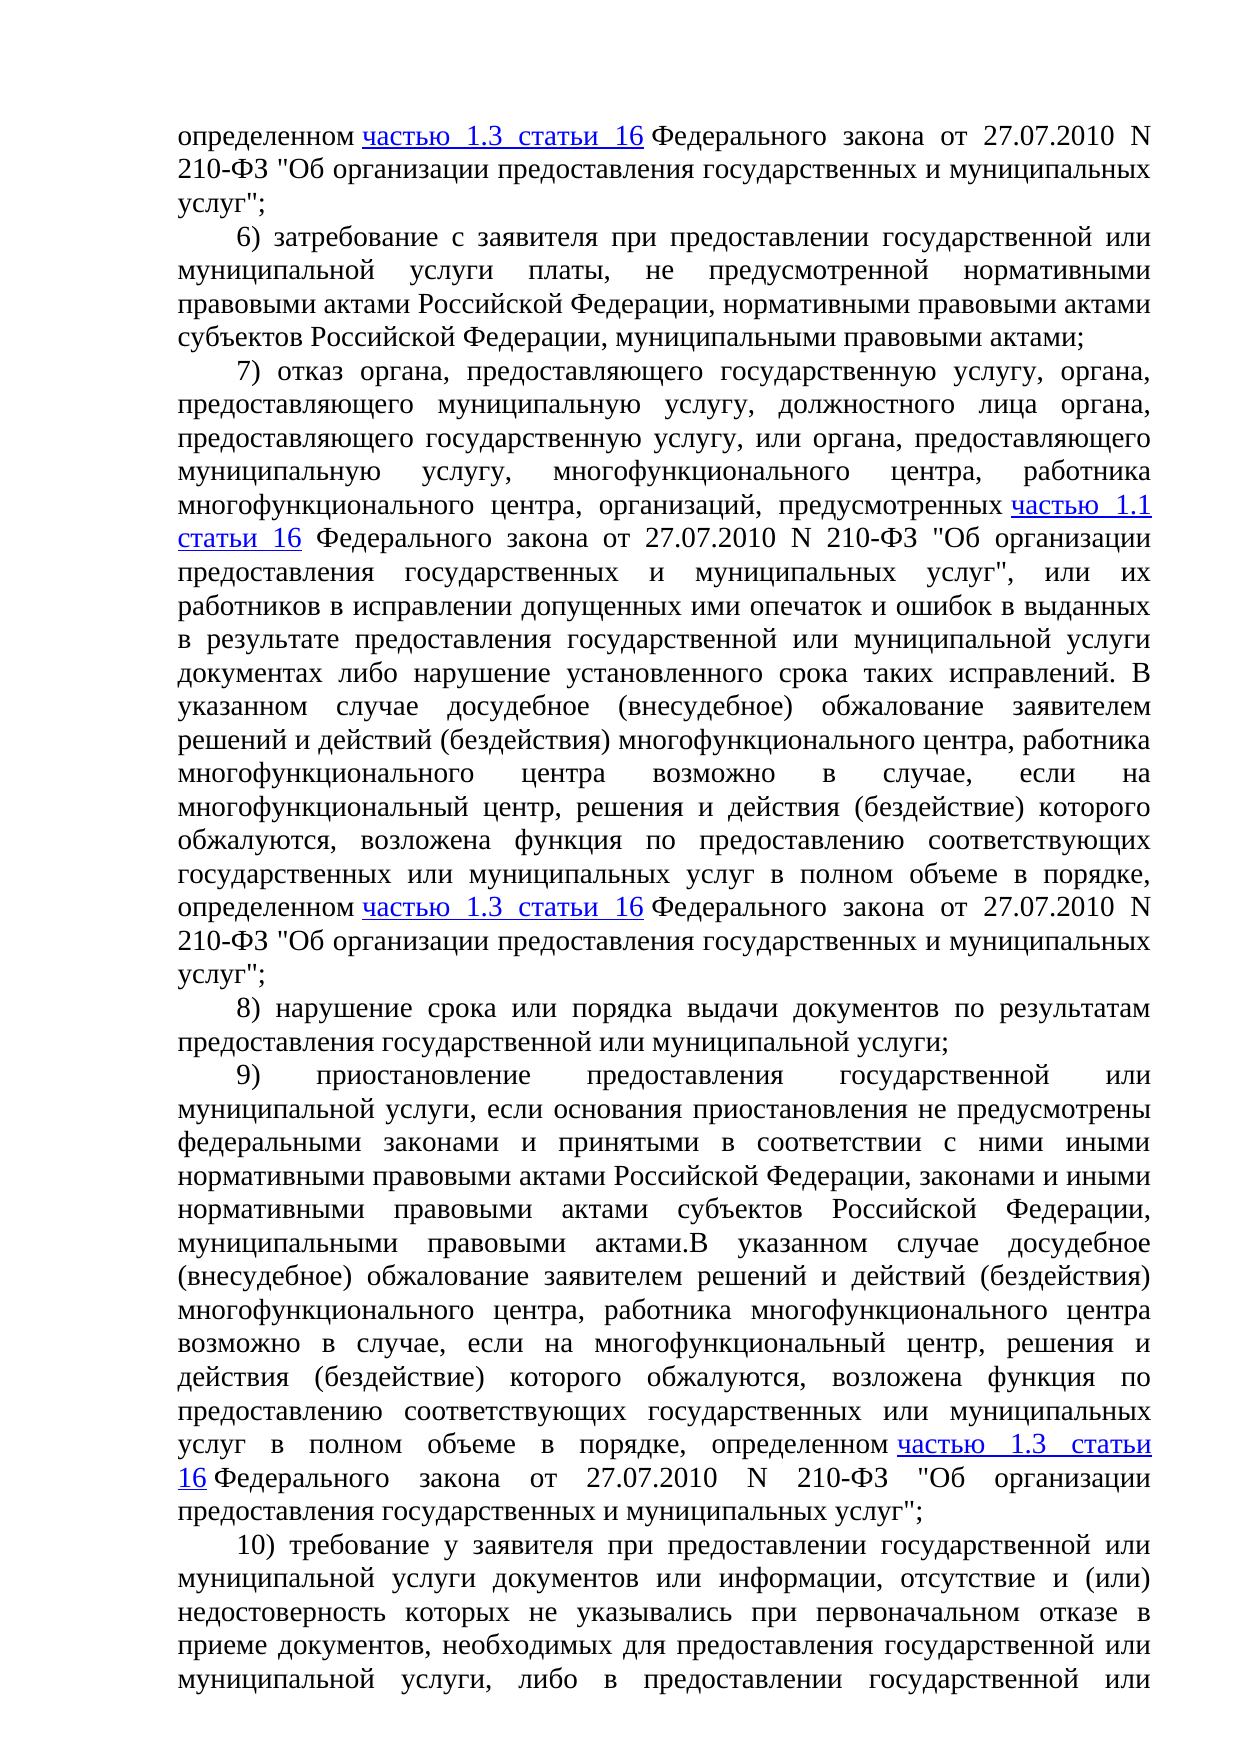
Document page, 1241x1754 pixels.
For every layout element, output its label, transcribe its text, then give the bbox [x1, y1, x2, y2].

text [177, 118, 1152, 219]
text 7) отказ органа, предоставляющего государственную услугу, органа, предоставляющего муниципальную услугу, должностного лица органа, предоставляющего государственную услугу, или органа, предоставляющего муниципальную услугу, многофункционального центра, работника многофункционального центра, организаций, предусмотренных частью 1.1 статьи 16 Федерального закона от 27.07.2010 N 210-ФЗ "Об организации предоставления государственных и муниципальных услуг", или их работников в исправлении допущенных ими опечаток и ошибок в выданных в результате предоставления государственной или муниципальной услуги документах либо нарушение установленного срока таких исправлений. В указанном случае досудебное (внесудебное) обжалование заявителем решений и действий (бездействия) многофункционального центра, работника многофункционального центра возможно в случае, если на многофункциональный центр, решения и действия (бездействие) которого обжалуются, возложена функция по предоставлению соответствующих государственных или муниципальных услуг в полном объеме в порядке, определенном частью 1.3 статьи 16 Федерального закона от 27.07.2010 N 210-ФЗ "Об организации предоставления государственных и муниципальных услуг"; [177, 353, 1152, 990]
text 9) приостановление предоставления государственной или муниципальной услуги, если основания приостановления не предусмотрены федеральными законами и принятыми в соответствии с ними иными нормативными правовыми актами Российской Федерации, законами и иными нормативными правовыми актами субъектов Российской Федерации, муниципальными правовыми актами.В указанном случае досудебное (внесудебное) обжалование заявителем решений и действий (бездействия) многофункционального центра, работника многофункционального центра возможно в случае, если на многофункциональный центр, решения и действия (бездействие) которого обжалуются, возложена функция по предоставлению соответствующих государственных или муниципальных услуг в полном объеме в порядке, определенном частью 1.3 статьи 16 Федерального закона от 27.07.2010 N 210-ФЗ "Об организации предоставления государственных и муниципальных услуг"; [177, 1057, 1152, 1527]
text 6) затребование с заявителя при предоставлении государственной или муниципальной услуги платы, не предусмотренной нормативными правовыми актами Российской Федерации, нормативными правовыми актами субъектов Российской Федерации, муниципальными правовыми актами; [177, 219, 1152, 353]
text 8) нарушение срока или порядка выдачи документов по результатам предоставления государственной или муниципальной услуги; [177, 990, 1152, 1057]
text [177, 1527, 1152, 1694]
